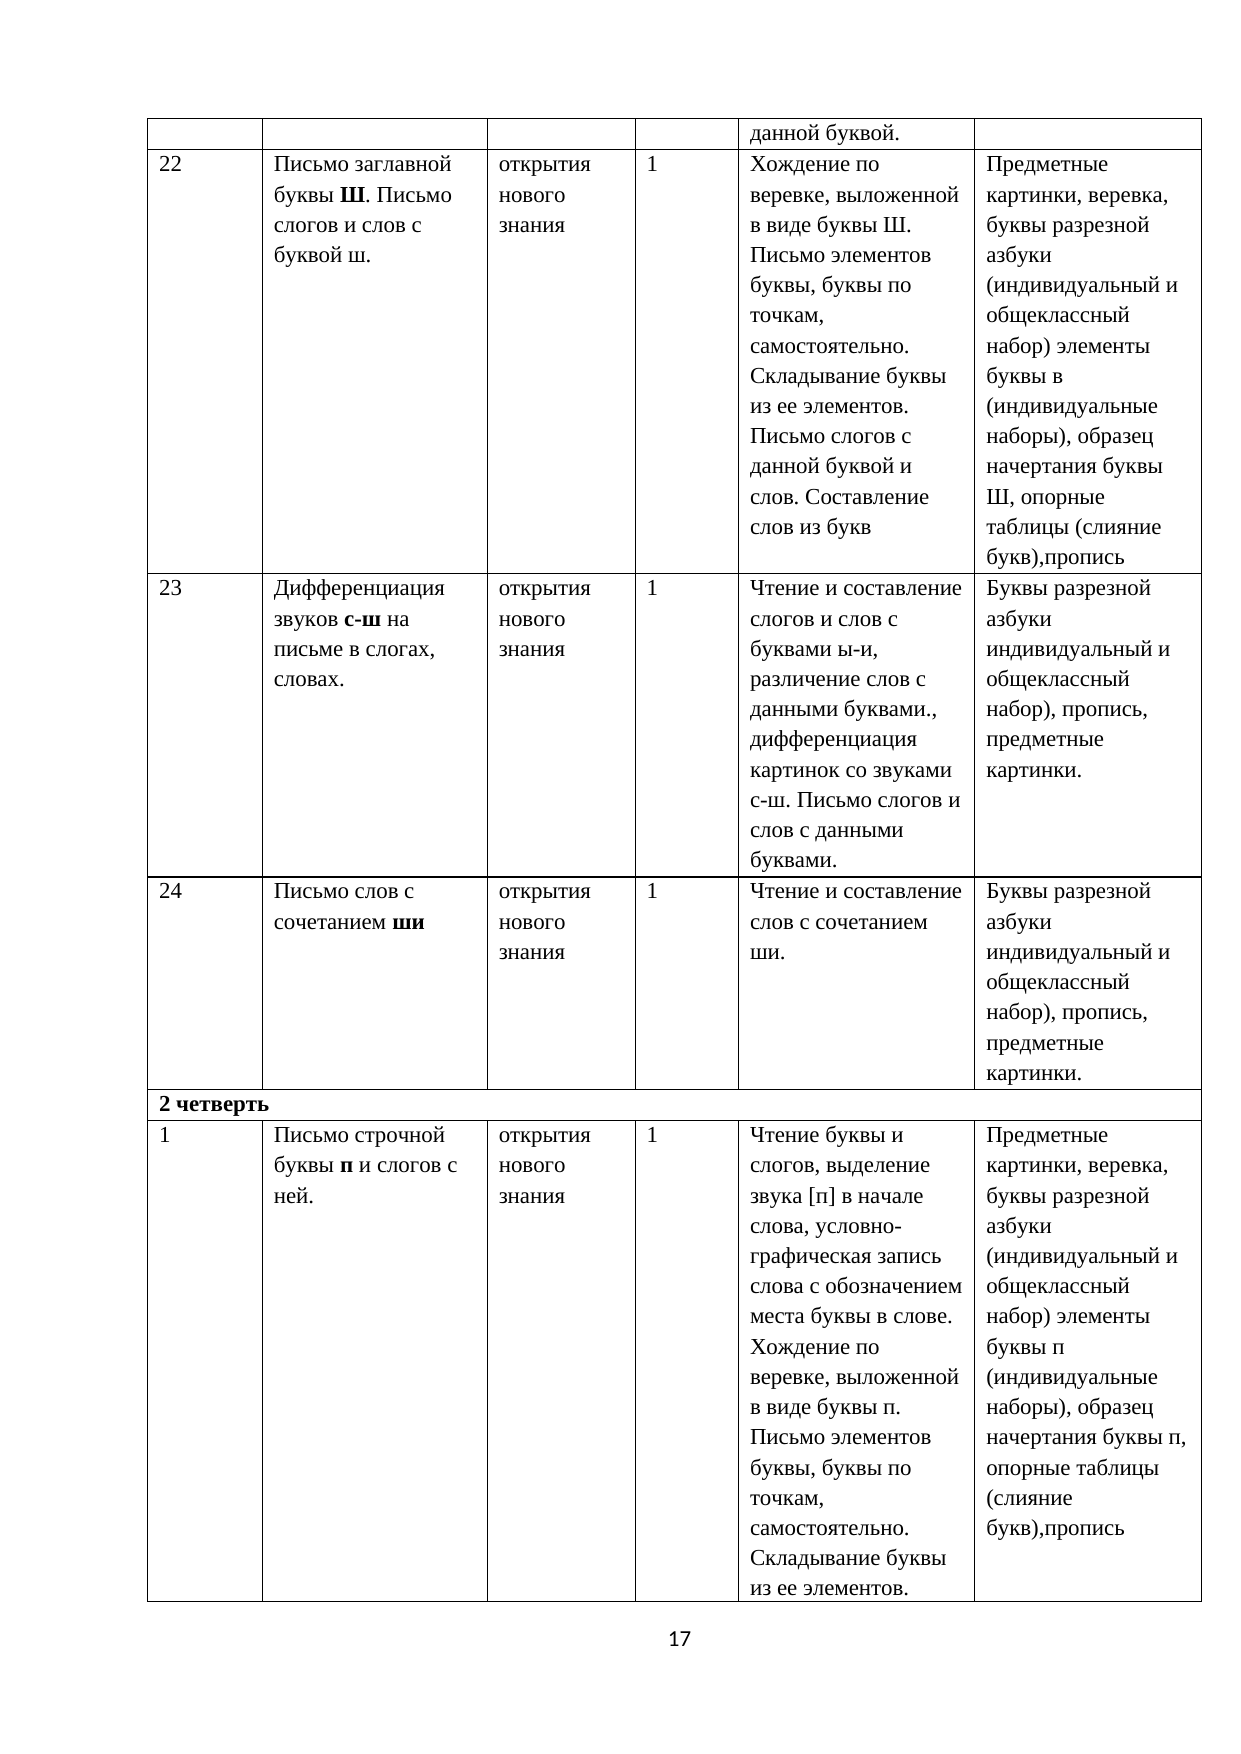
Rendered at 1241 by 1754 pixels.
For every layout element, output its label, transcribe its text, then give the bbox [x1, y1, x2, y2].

table_cell открытия нового знания [488, 878, 635, 1089]
table_cell 1 [636, 574, 738, 876]
table_cell 23 [148, 574, 262, 876]
table_cell 1 [636, 150, 738, 573]
table_cell 1 [636, 1121, 738, 1601]
table_cell открытия нового знания [488, 574, 635, 876]
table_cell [739, 1121, 974, 1601]
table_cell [975, 1121, 1201, 1601]
table_cell открытия нового знания [488, 150, 635, 573]
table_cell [739, 119, 974, 149]
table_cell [488, 119, 635, 149]
table_cell Буквы разрезной азбуки индивидуальный и общеклассный набор), пропись, предметные картинки. [975, 574, 1201, 876]
table_cell 2 четверть [148, 1090, 1201, 1120]
table_cell Предметные картинки, веревка, буквы разрезной азбуки (индивидуальный и общеклассный набор) элементы буквы в (индивидуальные наборы), образец начертания буквы Ш, опорные таблицы (слияние букв),пропись [975, 150, 1201, 573]
table_cell 21 [148, 119, 262, 149]
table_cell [263, 119, 487, 149]
table_cell Чтение и составление слов с сочетанием ши. [739, 878, 974, 1089]
table_cell 22 [148, 150, 262, 573]
table_cell 1 [636, 119, 738, 149]
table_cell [975, 119, 1201, 149]
table_cell Хождение по веревке, выложенной в виде буквы Ш. Письмо элементов буквы, буквы по точкам, самостоятельно. Складывание буквы из ее элементов. Письмо слогов с данной буквой и слов. Составление слов из букв [739, 150, 974, 573]
table_cell Буквы разрезной азбуки индивидуальный и общеклассный набор), пропись, предметные картинки. [975, 878, 1201, 1089]
table_cell 1 [148, 1121, 262, 1601]
table_cell Письмо слов с сочетанием ши [263, 878, 487, 1089]
table_cell Чтение и составление слогов и слов с буквами ы-и, различение слов с данными буквами., дифференциация картинок со звуками с-ш. Письмо слогов и слов с данными буквами. [739, 574, 974, 876]
table_cell 24 [148, 878, 262, 1089]
table_cell 1 [636, 878, 738, 1089]
table_cell Письмо заглавной буквы Ш. Письмо слогов и слов с буквой ш. [263, 150, 487, 573]
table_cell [488, 1121, 635, 1601]
table_cell Дифференциация звуков с-ш на письме в слогах, словах. [263, 574, 487, 876]
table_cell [263, 1121, 487, 1601]
